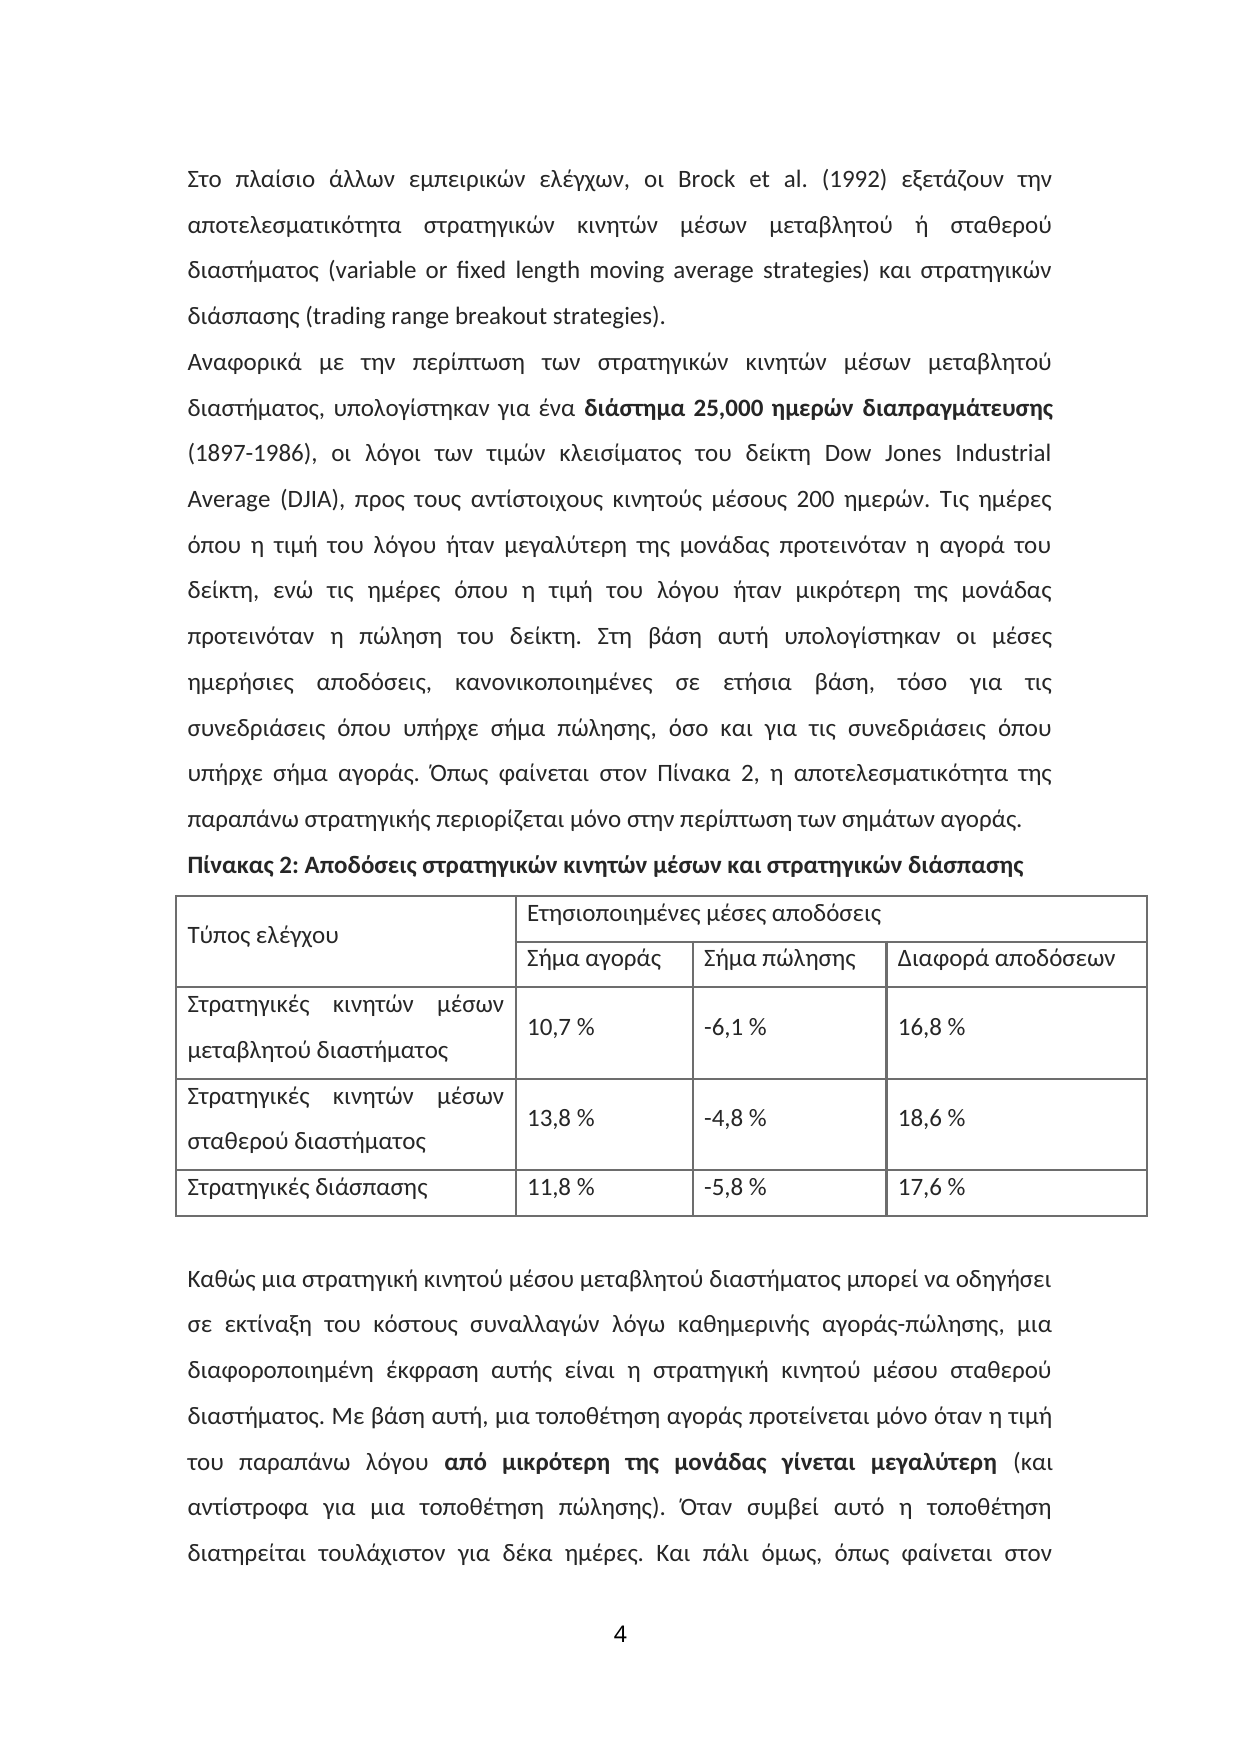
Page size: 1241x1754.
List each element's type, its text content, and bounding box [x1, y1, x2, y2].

table_cell Στρατηγικές κινητών μέσων μεταβλητού διαστήματος [177, 988, 515, 1078]
table_cell Στρατηγικές κινητών μέσων σταθερού διαστήματος [177, 1080, 515, 1169]
table_cell 11,8 % [517, 1171, 692, 1215]
table_cell 18,6 % [888, 1080, 1146, 1169]
text Πίνακας 2: Αποδόσεις στρατηγικών κινητών μέσων και στρατηγικών διάσπασης [187, 849, 1053, 879]
table_cell -5,8 % [694, 1171, 885, 1215]
table_cell 16,8 % [888, 988, 1146, 1078]
table_header Ετησιοποιημένες μέσες αποδόσεις [517, 897, 1146, 941]
table_cell 13,8 % [517, 1080, 692, 1169]
table_cell -4,8 % [694, 1080, 885, 1169]
table_cell Στρατηγικές διάσπασης [177, 1171, 515, 1215]
text Αναφορικά με την περίπτωση των στρατηγικών κινητών μέσων μεταβλητού διαστήματος, υπολογίστηκαν για ένα διάστημα 25,000 ημερών διαπραγμάτευσης (1897-1986), οι λόγοι των τιμών κλεισίματος του δείκτη Dow Jones Industrial Average (DJIA), προς τους αντίστοιχους κινητούς μέσους 200 ημερών. Τις ημέρες όπου η τιμή του λόγου ήταν μεγαλύτερη της μονάδας προτεινόταν η αγορά του δείκτη, ενώ τις ημέρες όπου η τιμή του λόγου ήταν μικρότερη της μονάδας προτεινόταν η πώληση του δείκτη. Στη βάση αυτή υπολογίστηκαν οι μέσες ημερήσιες αποδόσεις, κανονικοποιημένες σε ετήσια βάση, τόσο για τις συνεδριάσεις όπου υπήρχε σήμα πώλησης, όσο και για τις συνεδριάσεις όπου υπήρχε σήμα αγοράς. Όπως φαίνεται στον Πίνακα 2, η αποτελεσματικότητα της παραπάνω στρατηγικής περιορίζεται μόνο στην περίπτωση των σημάτων αγοράς. [187, 346, 1053, 834]
table_cell Σήμα αγοράς [517, 943, 692, 986]
table_cell Διαφορά αποδόσεων [888, 943, 1146, 986]
text Στο πλαίσιο άλλων εμπειρικών ελέγχων, οι Brock et al. (1992) εξετάζουν την αποτελεσματικότητα στρατηγικών κινητών μέσων μεταβλητού ή σταθερού διαστήματος (variable or fixed length moving average strategies) και στρατηγικών διάσπασης (trading range breakout strategies). [187, 163, 1053, 331]
table_cell Σήμα πώλησης [694, 943, 885, 986]
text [187, 1263, 1053, 1568]
table_cell -6,1 % [694, 988, 885, 1078]
table_cell 10,7 % [517, 988, 692, 1078]
table_cell 17,6 % [888, 1171, 1146, 1215]
table_header Τύπος ελέγχου [177, 897, 515, 986]
